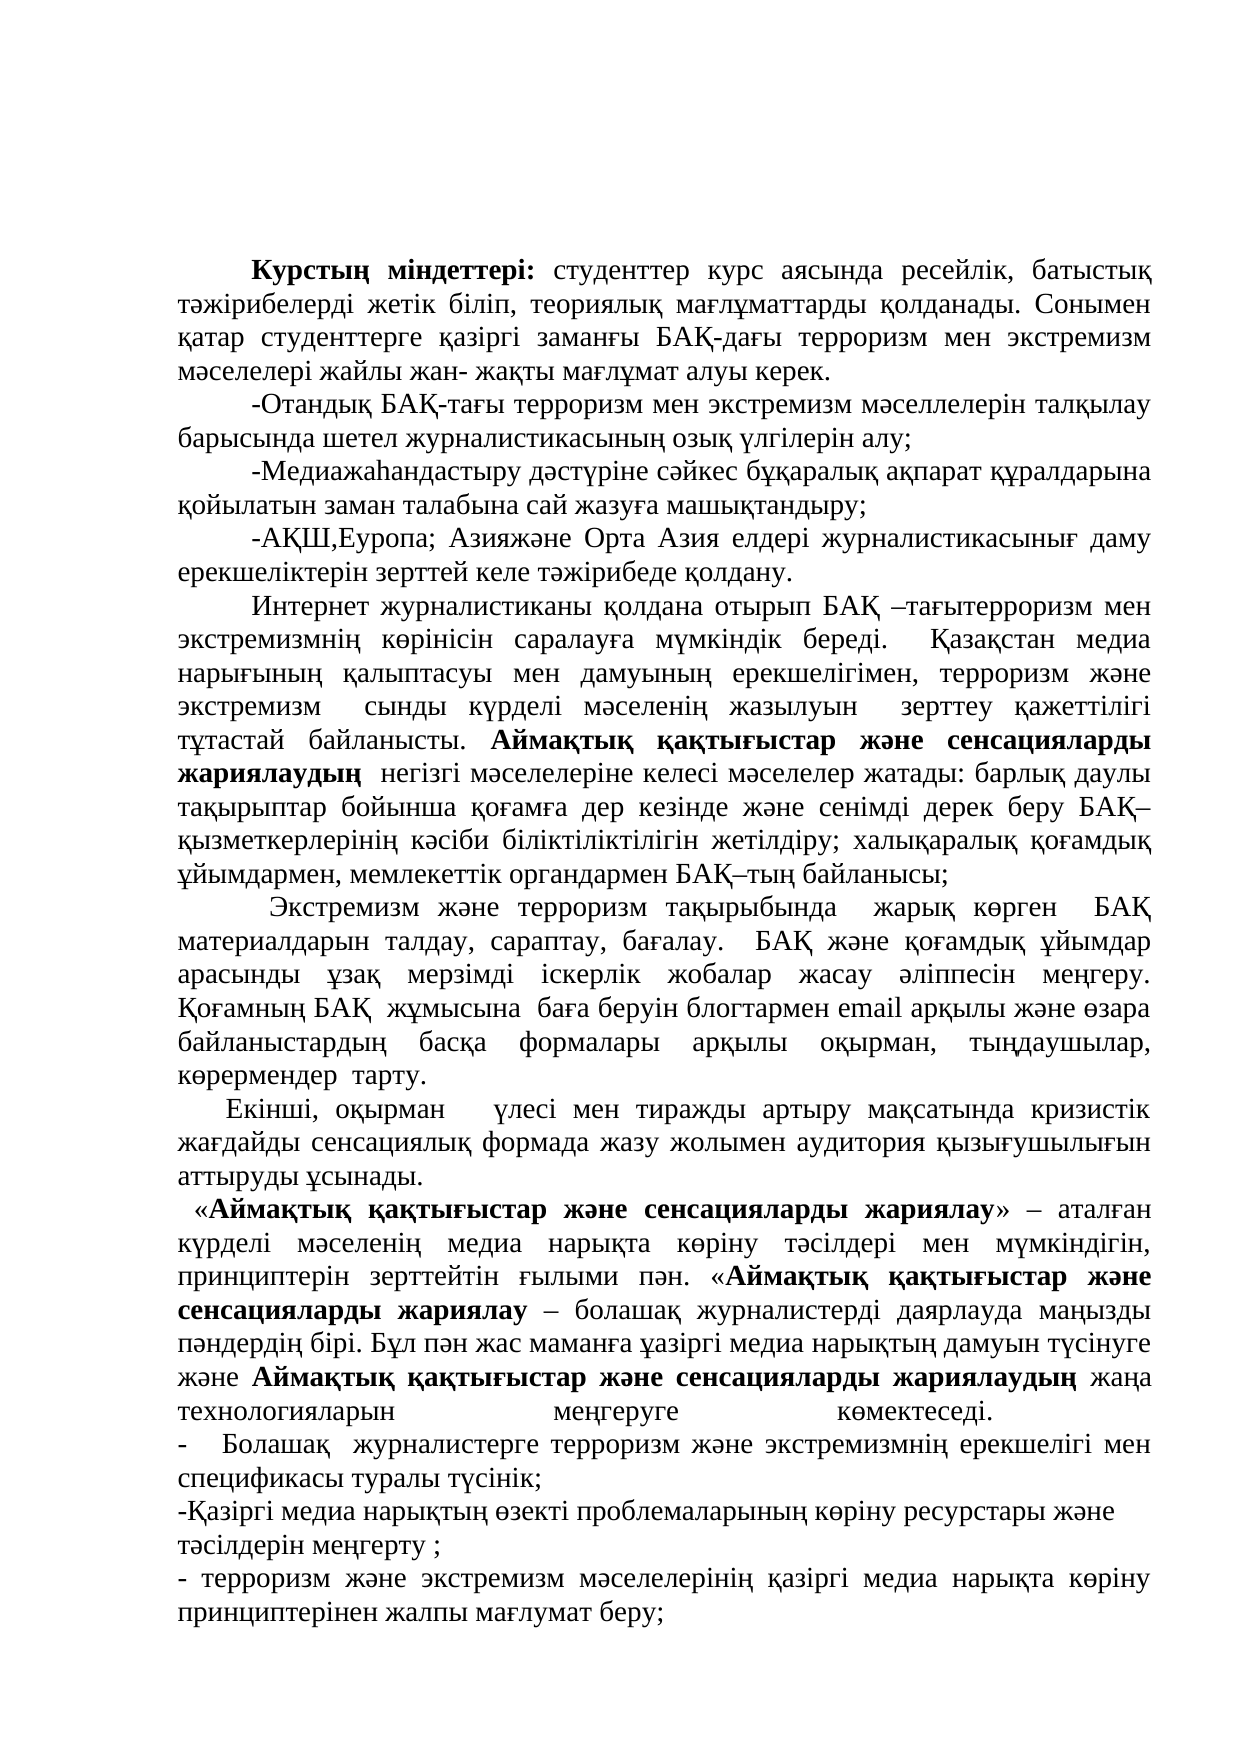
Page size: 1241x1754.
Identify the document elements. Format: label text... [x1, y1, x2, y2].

text -Отандық БАҚ-тағы терроризм мен экстремизм мәселлелерін талқылау барысында шетел журналистикасының озық үлгілерін алу; [177, 386, 1152, 453]
text «Аймақтық қақтығыстар және сенсацияларды жариялау» – аталған күрделі мәселенің медиа нарықта көріну тәсілдері мен мүмкіндігін, принциптерін зерттейтін ғылыми пән. «Аймақтық қақтығыстар және сенсацияларды жариялау – болашақ журналистерді даярлауда маңызды пәндердің бірі. Бұл пән жас маманға ұазіргі медиа нарықтың дамуын түсінуге және Аймақтық қақтығыстар және сенсацияларды жариялаудың жаңа технологияларын меңгеруге көмектеседі. - Болашақ журналистерге терроризм және экстремизмнің ерекшелігі мен спецификасы туралы түсінік; [177, 1191, 1152, 1493]
text Курстың міндеттері: студенттер курс аясында ресейлік, батыстық тәжірибелерді жетік біліп, теориялық мағлұматтарды қолданады. Сонымен қатар студенттерге қазіргі заманғы БАҚ-дағы терроризм мен экстремизм мәселелері жайлы жан- жақты мағлұмат алуы керек. [177, 252, 1152, 386]
text -Қазіргі медиа нарықтың өзекті проблемаларының көріну ресурстары және тәсілдерін меңгерту ; [177, 1493, 1152, 1560]
text -Медиажаһандастыру дәстүріне сәйкес бұқаралық ақпарат құралдарына қойылатын заман талабына сай жазуға машықтандыру; [177, 453, 1152, 521]
text -АҚШ,Еуропа; Азияжәне Орта Азия елдері журналистикасынығ даму ерекшеліктерін зерттей келе тәжірибеде қолдану. [177, 521, 1152, 588]
text Интернет журналистиканы қолдана отырып БАҚ –тағытерроризм мен экстремизмнің көрінісін саралауға мүмкіндік береді. Қазақстан медиа нарығының қалыптасуы мен дамуының ерекшелігімен, терроризм және экстремизм сынды күрделі мәселенің жазылуын зерттеу қажеттілігі тұтастай байланысты. Аймақтық қақтығыстар және сенсацияларды жариялаудың негізгі мәселелеріне келесі мәселелер жатады: барлық даулы тақырыптар бойынша қоғамға дер кезiнде және сенiмдi дерек беру БАҚ–қызметкерлерiнiң кәсіби бiлiктiлiктiлігін жетілдіру; халықаралық қоғамдық ұйымдармен, мемлекеттiк органдармен БАҚ–тың байланысы; [177, 588, 1152, 889]
text - терроризм және экстремизм мәселелерінің қазіргі медиа нарықта көріну принциптерінен жалпы мағлумат беру; [177, 1560, 1152, 1627]
text Екінші, оқырман үлесі мен тиражды артыру мақсатында кризистік жағдайды сенсациялық формада жазу жолымен аудитория қызығушылығын аттыруды ұсынады. [177, 1091, 1152, 1191]
text Экстремизм және терроризм тақырыбында жарық көрген БАҚ материалдарын талдау, сараптау, бағалау. БАҚ және қоғамдық ұйымдар арасынды ұзақ мерзiмдi iскерлік жобалар жасау әліппесін меңгеру. Қоғамның БАҚ жұмысына баға беруін блогтармен email арқылы және өзара байланыстардың басқа формалары арқылы оқырман, тыңдаушылар, көрермендер тарту. [177, 889, 1152, 1091]
